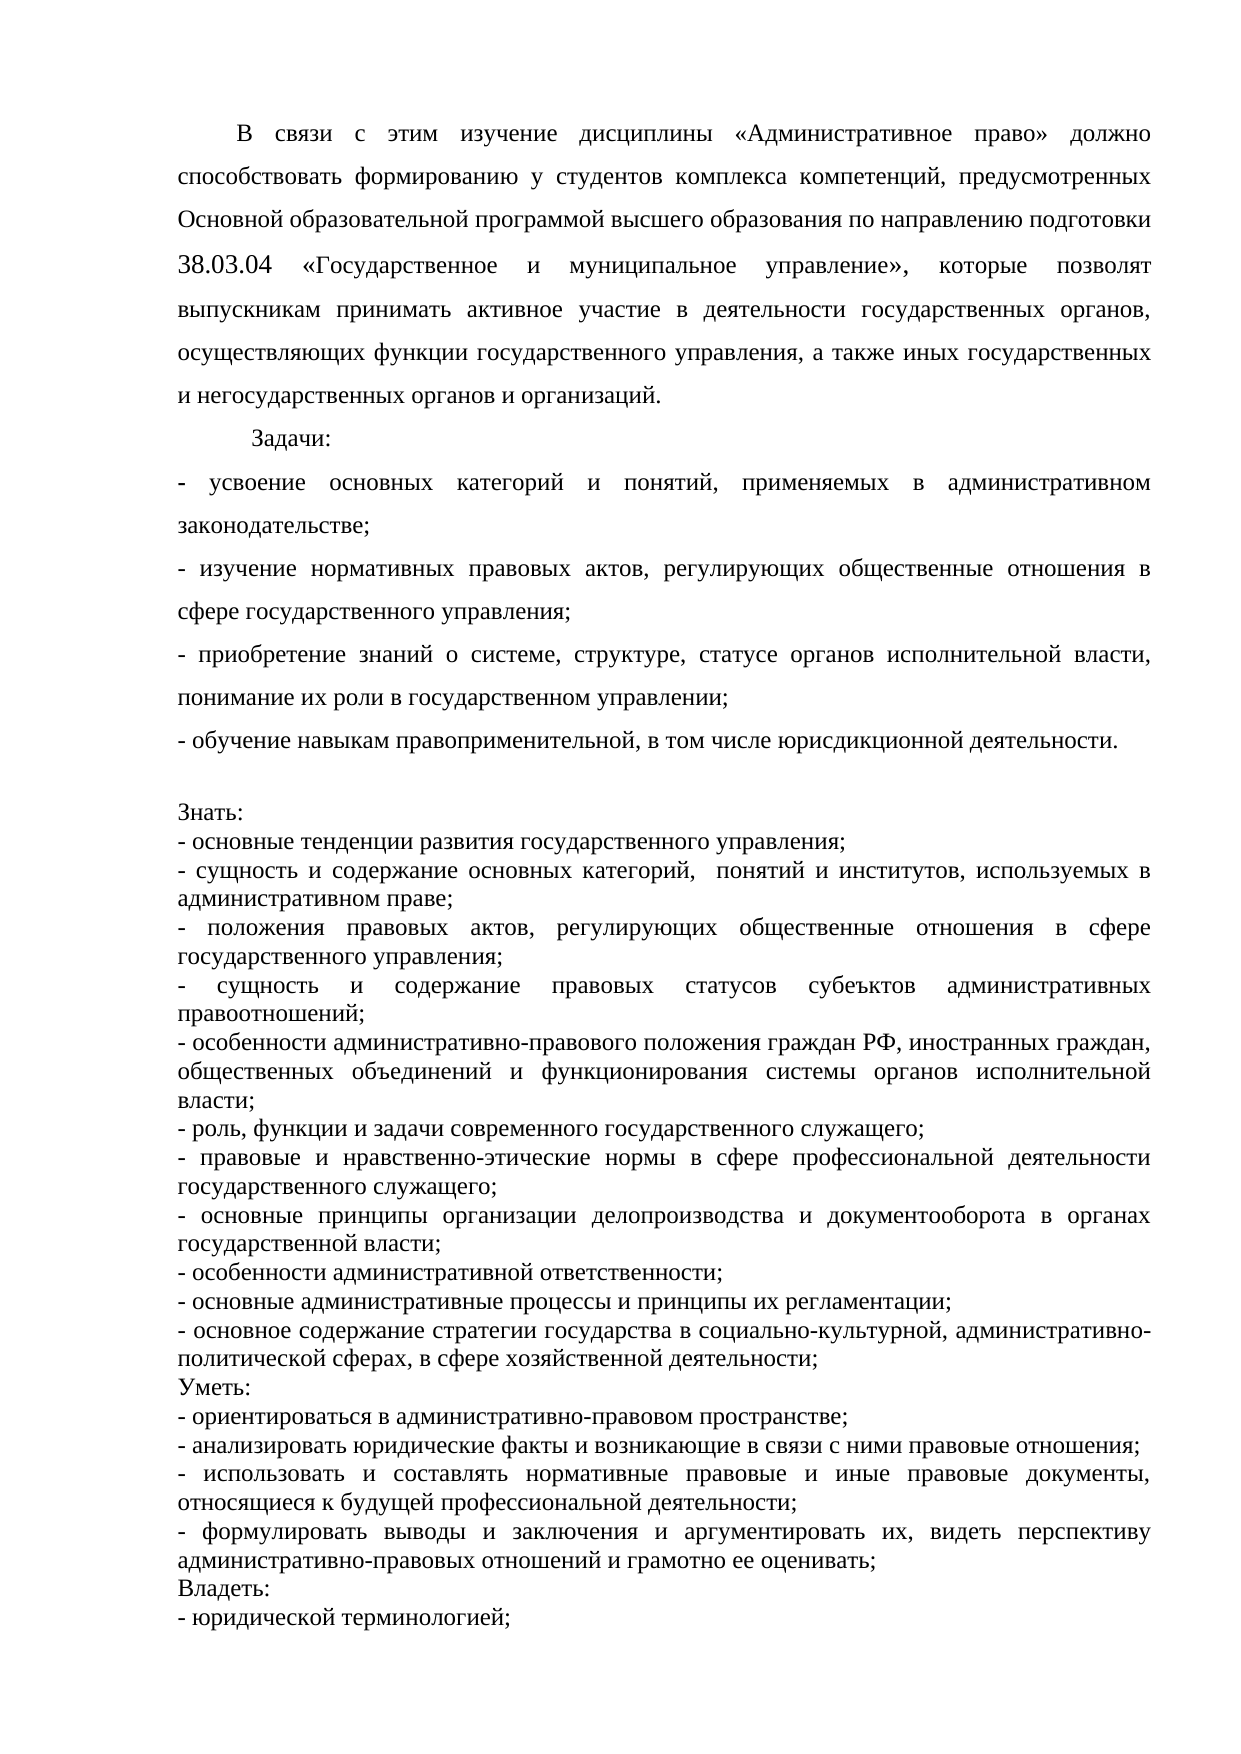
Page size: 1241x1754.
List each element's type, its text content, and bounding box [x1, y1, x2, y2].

text Знать: [177, 797, 1152, 826]
text Уметь: [177, 1372, 1152, 1401]
text - сущность и содержание основных категорий, понятий и институтов, используемых в административном праве; [177, 855, 1152, 912]
text - особенности административно-правового положения граждан РФ, иностранных граждан, общественных объединений и функционирования системы органов исполнительной власти; [177, 1027, 1152, 1113]
text - роль, функции и задачи современного государственного служащего; [177, 1113, 1152, 1142]
text - обучение навыкам правоприменительной, в том числе юрисдикционной деятельности. [177, 725, 1152, 754]
text - ориентироваться в административно-правовом пространстве; [177, 1401, 1152, 1430]
text - сущность и содержание правовых статусов субеъктов административных правоотношений; [177, 970, 1152, 1027]
text - приобретение знаний о системе, структуре, статусе органов исполнительной власти, понимание их роли в государственном управлении; [177, 639, 1152, 711]
text - особенности административной ответственности; [177, 1257, 1152, 1286]
text - использовать и составлять нормативные правовые и иные правовые документы, относящиеся к будущей профессиональной деятельности; [177, 1458, 1152, 1516]
text - формулировать выводы и заключения и аргументировать их, видеть перспективу административно-правовых отношений и грамотно ее оценивать; [177, 1516, 1152, 1573]
text - юридической терминологией; [177, 1602, 1152, 1631]
text - основные принципы организации делопроизводства и документооборота в органах государственной власти; [177, 1200, 1152, 1257]
text - усвоение основных категорий и понятий, применяемых в административном законодательстве; [177, 467, 1152, 538]
text - изучение нормативных правовых актов, регулирующих общественные отношения в сфере государственного управления; [177, 553, 1152, 625]
text Задачи: [177, 423, 1152, 452]
text - основные административные процессы и принципы их регламентации; [177, 1286, 1152, 1315]
text - основное содержание стратегии государства в социально-культурной, административно-политической сферах, в сфере хозяйственной деятельности; [177, 1315, 1152, 1372]
text - основные тенденции развития государственного управления; [177, 826, 1152, 855]
text - анализировать юридические факты и возникающие в связи с ними правовые отношения; [177, 1430, 1152, 1458]
text В связи с этим изучение дисциплины «Административное право» должно способствовать формированию у студентов комплекса компетенций, предусмотренных Основной образовательной программой высшего образования по направлению подготовки 38.03.04 «Государственное и муниципальное управление», которые позволят выпускникам принимать активное участие в деятельности государственных органов, осуществляющих функции государственного управления, а также иных государственных и негосударственных органов и организаций. [177, 118, 1152, 409]
text - положения правовых актов, регулирующих общественные отношения в сфере государственного управления; [177, 912, 1152, 970]
text Владеть: [177, 1573, 1152, 1602]
text - правовые и нравственно-этические нормы в сфере профессиональной деятельности государственного служащего; [177, 1142, 1152, 1200]
